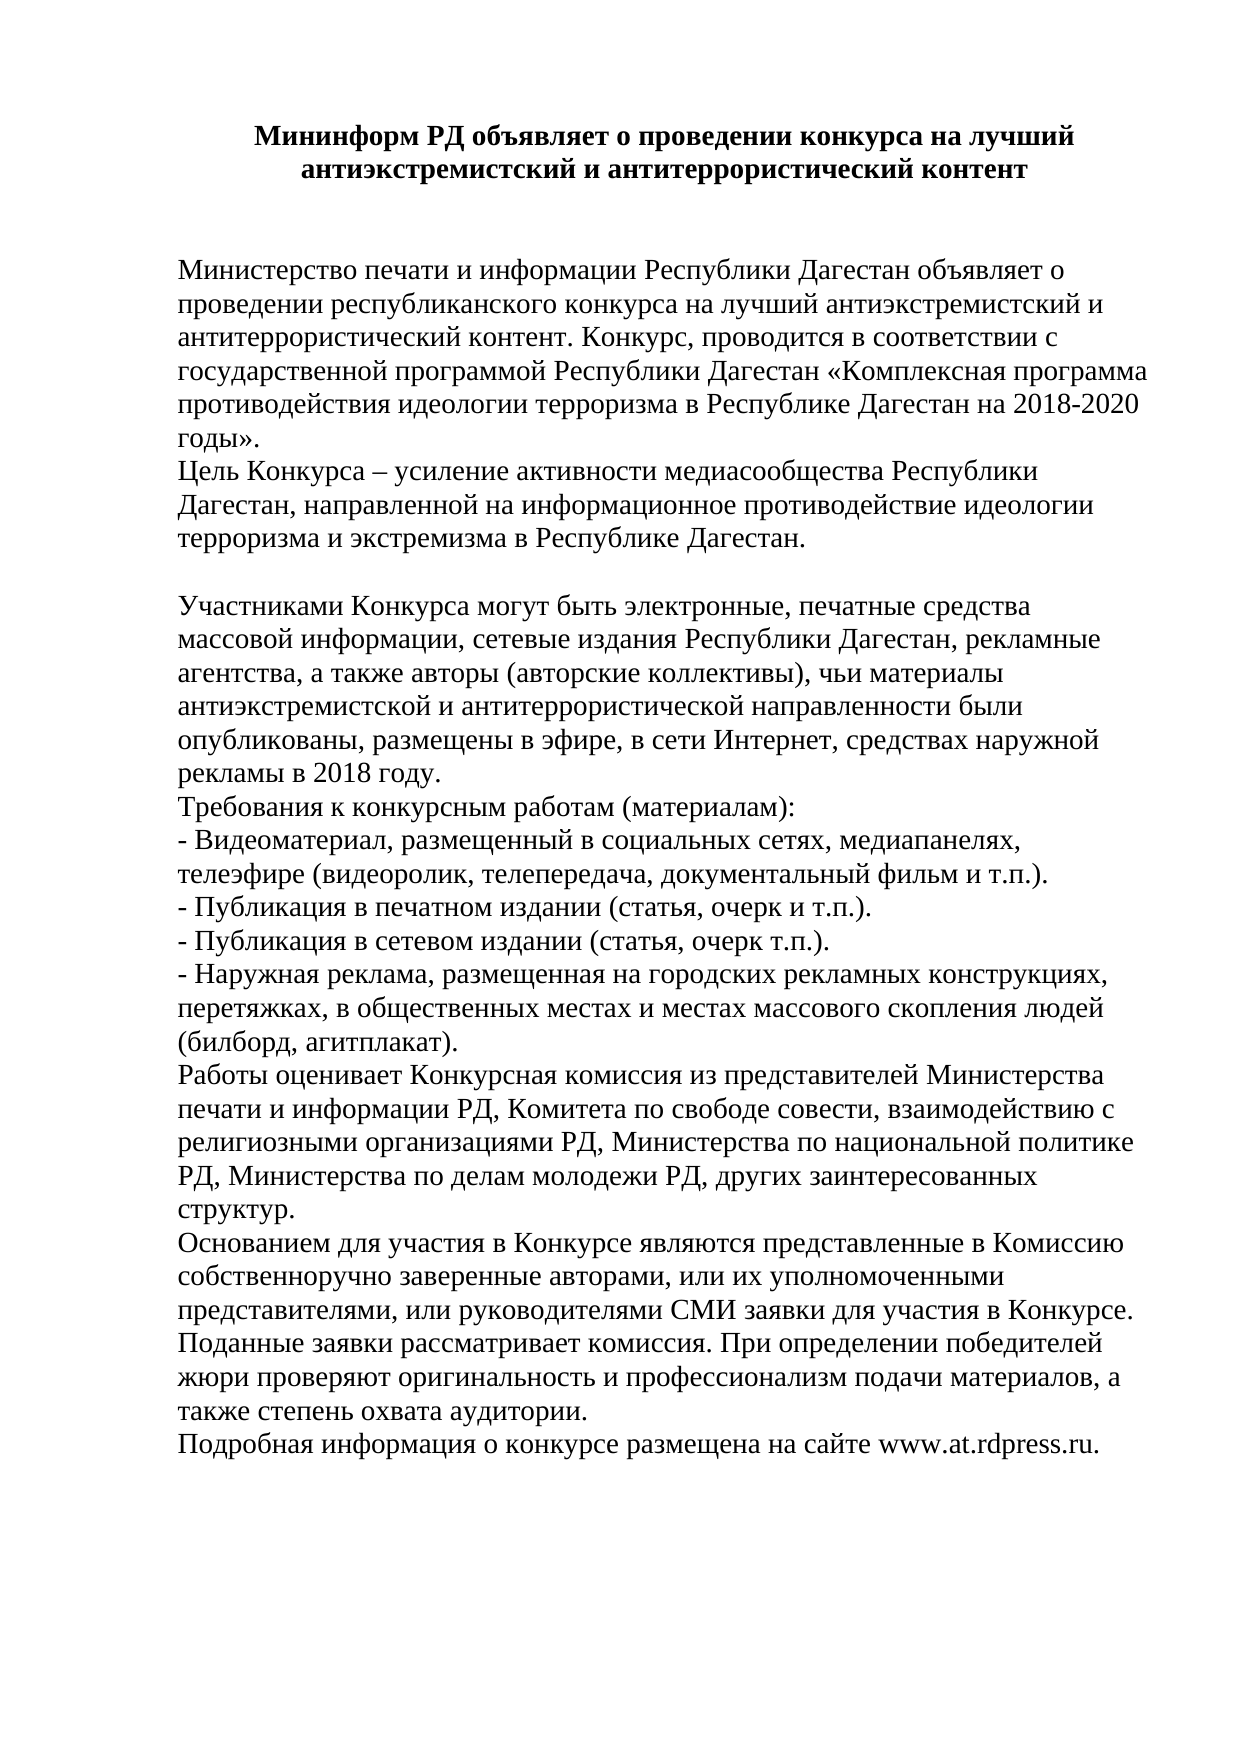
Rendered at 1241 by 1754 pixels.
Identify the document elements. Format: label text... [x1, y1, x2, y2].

text Мининформ РД объявляет о проведении конкурса на лучший антиэкстремистский и антитеррористический контент [177, 118, 1152, 185]
text Цель Конкурса – усиление активности медиасообщества Республики Дагестан, направленной на информационное противодействие идеологии терроризма и экстремизма в Республике Дагестан. Участниками Конкурса могут быть электронные, печатные средства массовой информации, сетевые издания Республики Дагестан, рекламные агентства, а также авторы (авторские коллективы), чьи материалы антиэкстремистской и антитеррористической направленности были опубликованы, размещены в эфире, в сети Интернет, средствах наружной рекламы в 2018 году. [177, 453, 1152, 789]
text Работы оценивает Конкурсная комиссия из представителей Министерства печати и информации РД, Комитета по свободе совести, взаимодействию с религиозными организациями РД, Министерства по национальной политике РД, Министерства по делам молодежи РД, других заинтересованных структур. [177, 1057, 1152, 1225]
text Требования к конкурсным работам (материалам): - Видеоматериал, размещенный в социальных сетях, медиапанелях, телеэфире (видеоролик, телепередача, документальный фильм и т.п.). - Публикация в печатном издании (статья, очерк и т.п.). - Публикация в сетевом издании (статья, очерк т.п.). - Наружная реклама, размещенная на городских рекламных конструкциях, перетяжках, в общественных местах и местах массового скопления людей (билборд, агитплакат). [177, 789, 1152, 1057]
text Поданные заявки рассматривает комиссия. При определении победителей жюри проверяют оригинальность и профессионализм подачи материалов, а также степень охвата аудитории. [177, 1326, 1152, 1426]
text Министерство печати и информации Республики Дагестан объявляет о проведении республиканского конкурса на лучший антиэкстремистский и антитеррористический контент. Конкурс, проводится в соответствии с государственной программой Республики Дагестан «Комплексная программа противодействия идеологии терроризма в Республике Дагестан на 2018-2020 годы». [177, 252, 1152, 453]
text Основанием для участия в Конкурсе являются представленные в Комиссию собственноручно заверенные авторами, или их уполномоченными представителями, или руководителями СМИ заявки для участия в Конкурсе. [177, 1225, 1152, 1326]
text Подробная информация о конкурсе размещена на сайте www.at.rdpress.ru. [177, 1426, 1152, 1460]
